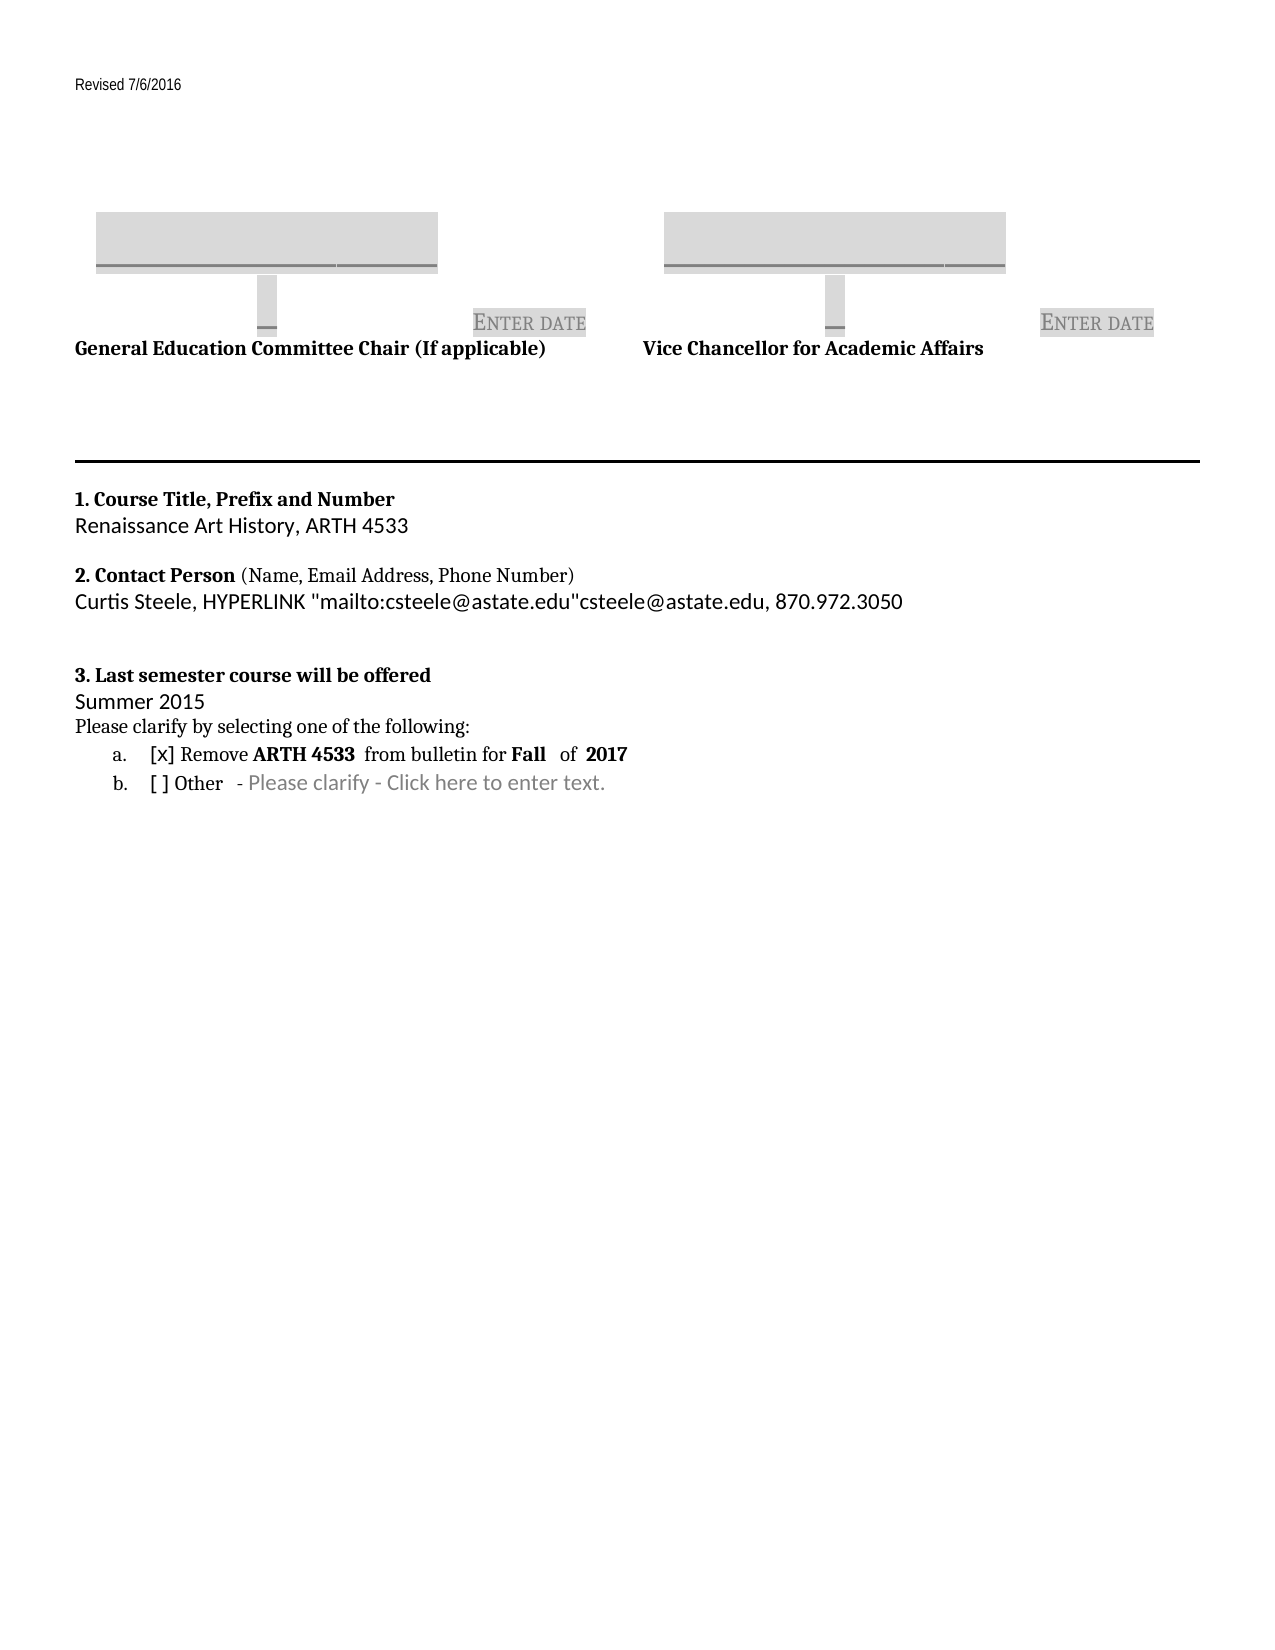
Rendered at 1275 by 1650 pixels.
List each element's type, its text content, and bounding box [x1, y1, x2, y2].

text 3. Last semester course will be offered [75, 663, 1200, 687]
text 2. Contact Person (Name, Email Address, Phone Number) [75, 563, 1200, 587]
table_cell Vice Chancellor for Academic Affairs [632, 150, 1199, 386]
table_cell General Education Committee Chair (If applicable) [64, 150, 632, 386]
text 1. Course Title, Prefix and Number [75, 487, 1200, 511]
text Please clarify by selecting one of the following: [75, 715, 1200, 739]
list [x] Remove from bulletin for of [112, 739, 1200, 768]
list [ ] Other - [112, 768, 1200, 796]
